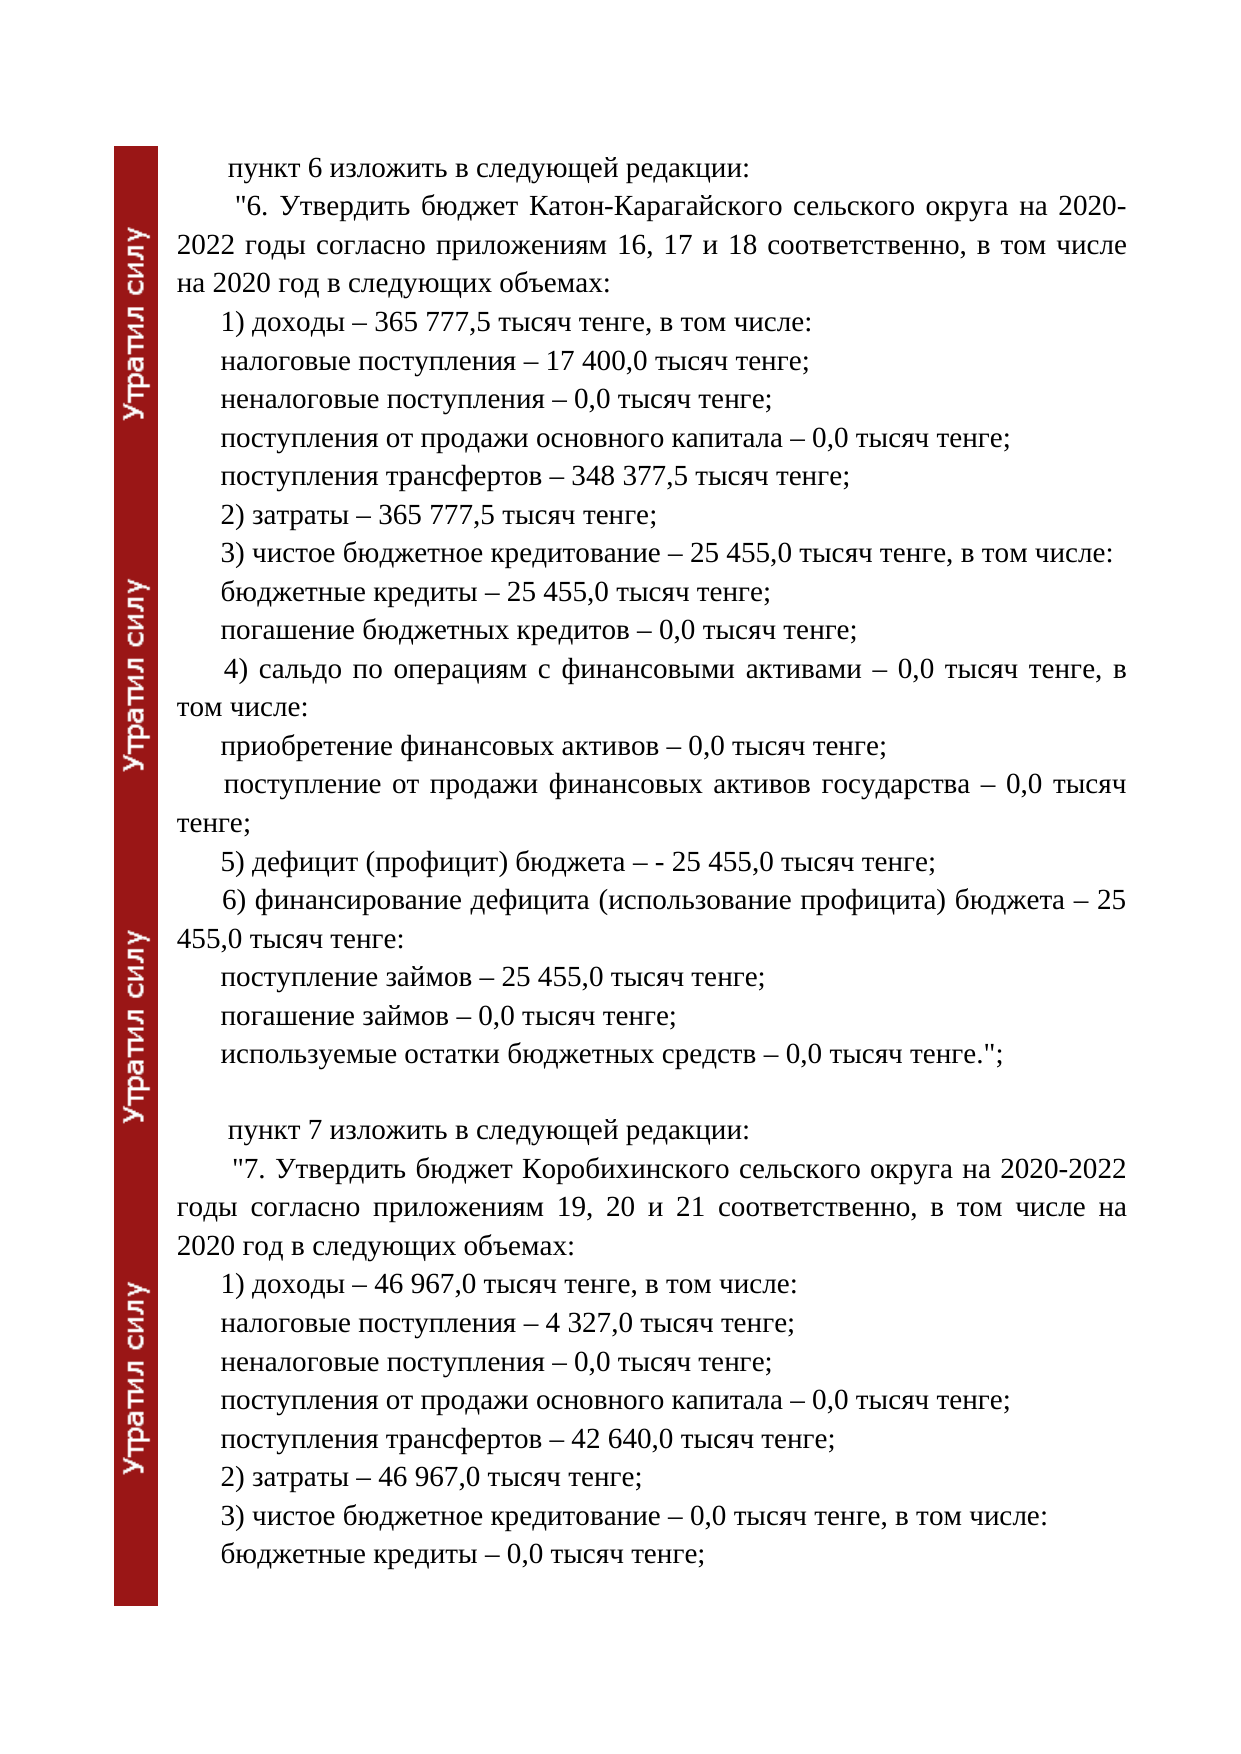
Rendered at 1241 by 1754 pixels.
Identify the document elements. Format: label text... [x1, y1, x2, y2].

text 3) чистое бюджетное кредитование – 25 455,0 тысяч тенге, в том числе: [112, 535, 1128, 569]
picture [114, 1339, 158, 1344]
text поступления от продажи основного капитала – 0,0 тысяч тенге; [112, 420, 1128, 453]
text налоговые поступления – 17 400,0 тысяч тенге; [112, 343, 1128, 376]
picture [114, 492, 158, 497]
text поступления от продажи основного капитала – 0,0 тысяч тенге; [112, 1382, 1128, 1416]
picture [114, 607, 158, 612]
text используемые остатки бюджетных средств – 0,0 тысяч тенге."; [112, 1036, 1128, 1070]
text 1) доходы – 365 777,5 тысяч тенге, в том числе: [112, 304, 1128, 338]
picture [114, 877, 158, 882]
text 6) финансирование дефицита (использование профицита) бюджета – 25 455,0 тысяч тенге: [112, 882, 1128, 954]
text 5) дефицит (профицит) бюджета – - 25 455,0 тысяч тенге; [112, 844, 1128, 877]
picture [114, 1031, 158, 1036]
picture [114, 299, 158, 304]
picture [114, 1262, 158, 1267]
text поступления трансфертов – 42 640,0 тысяч тенге; [112, 1421, 1128, 1454]
picture [114, 1570, 158, 1606]
picture [114, 1493, 158, 1498]
picture [114, 839, 158, 844]
text 4) сальдо по операциям с финансовыми активами – 0,0 тысяч тенге, в том числе: [112, 651, 1128, 723]
text "7. Утвердить бюджет Коробихинского сельского округа на 2020-2022 годы согласно приложениям 19, 20 и 21 соответственно, в том числе на 2020 год в следующих объемах: [112, 1151, 1128, 1262]
text поступление займов – 25 455,0 тысяч тенге; [112, 959, 1128, 993]
text налоговые поступления – 4 327,0 тысяч тенге; [112, 1305, 1128, 1339]
text поступления трансфертов – 348 377,5 тысяч тенге; [112, 458, 1128, 492]
picture [114, 1146, 158, 1151]
text погашение займов – 0,0 тысяч тенге; [112, 998, 1128, 1031]
picture [114, 646, 158, 651]
text поступление от продажи финансовых активов государства – 0,0 тысяч тенге; [112, 767, 1128, 839]
text "6. Утвердить бюджет Катон-Карагайского сельского округа на 2020-2022 годы согласно приложениям 16, 17 и 18 соответственно, в том числе на 2020 год в следующих объемах: [112, 188, 1128, 299]
picture [114, 954, 158, 959]
text 2) затраты – 46 967,0 тысяч тенге; [112, 1459, 1128, 1493]
picture [114, 415, 158, 420]
picture [114, 762, 158, 767]
picture [114, 993, 158, 998]
picture [114, 1070, 158, 1112]
text 2) затраты – 365 777,5 тысяч тенге; [112, 497, 1128, 530]
text неналоговые поступления – 0,0 тысяч тенге; [112, 381, 1128, 415]
text 1) доходы – 46 967,0 тысяч тенге, в том числе: [112, 1267, 1128, 1300]
text бюджетные кредиты – 0,0 тысяч тенге; [112, 1536, 1128, 1570]
picture [114, 723, 158, 728]
picture [114, 453, 158, 458]
text неналоговые поступления – 0,0 тысяч тенге; [112, 1344, 1128, 1377]
picture [114, 530, 158, 535]
picture [114, 1416, 158, 1421]
picture [114, 1300, 158, 1305]
text бюджетные кредиты – 25 455,0 тысяч тенге; [112, 574, 1128, 607]
picture [114, 146, 158, 150]
text пункт 7 изложить в следующей редакции: [112, 1112, 1128, 1146]
picture [114, 376, 158, 381]
text приобретение финансовых активов – 0,0 тысяч тенге; [112, 728, 1128, 762]
picture [114, 1377, 158, 1382]
picture [114, 338, 158, 343]
text пункт 6 изложить в следующей редакции: [112, 150, 1128, 183]
picture [114, 1454, 158, 1459]
text 3) чистое бюджетное кредитование – 0,0 тысяч тенге, в том числе: [112, 1498, 1128, 1531]
picture [114, 1531, 158, 1536]
picture [114, 569, 158, 574]
text погашение бюджетных кредитов – 0,0 тысяч тенге; [112, 612, 1128, 646]
picture [114, 183, 158, 188]
